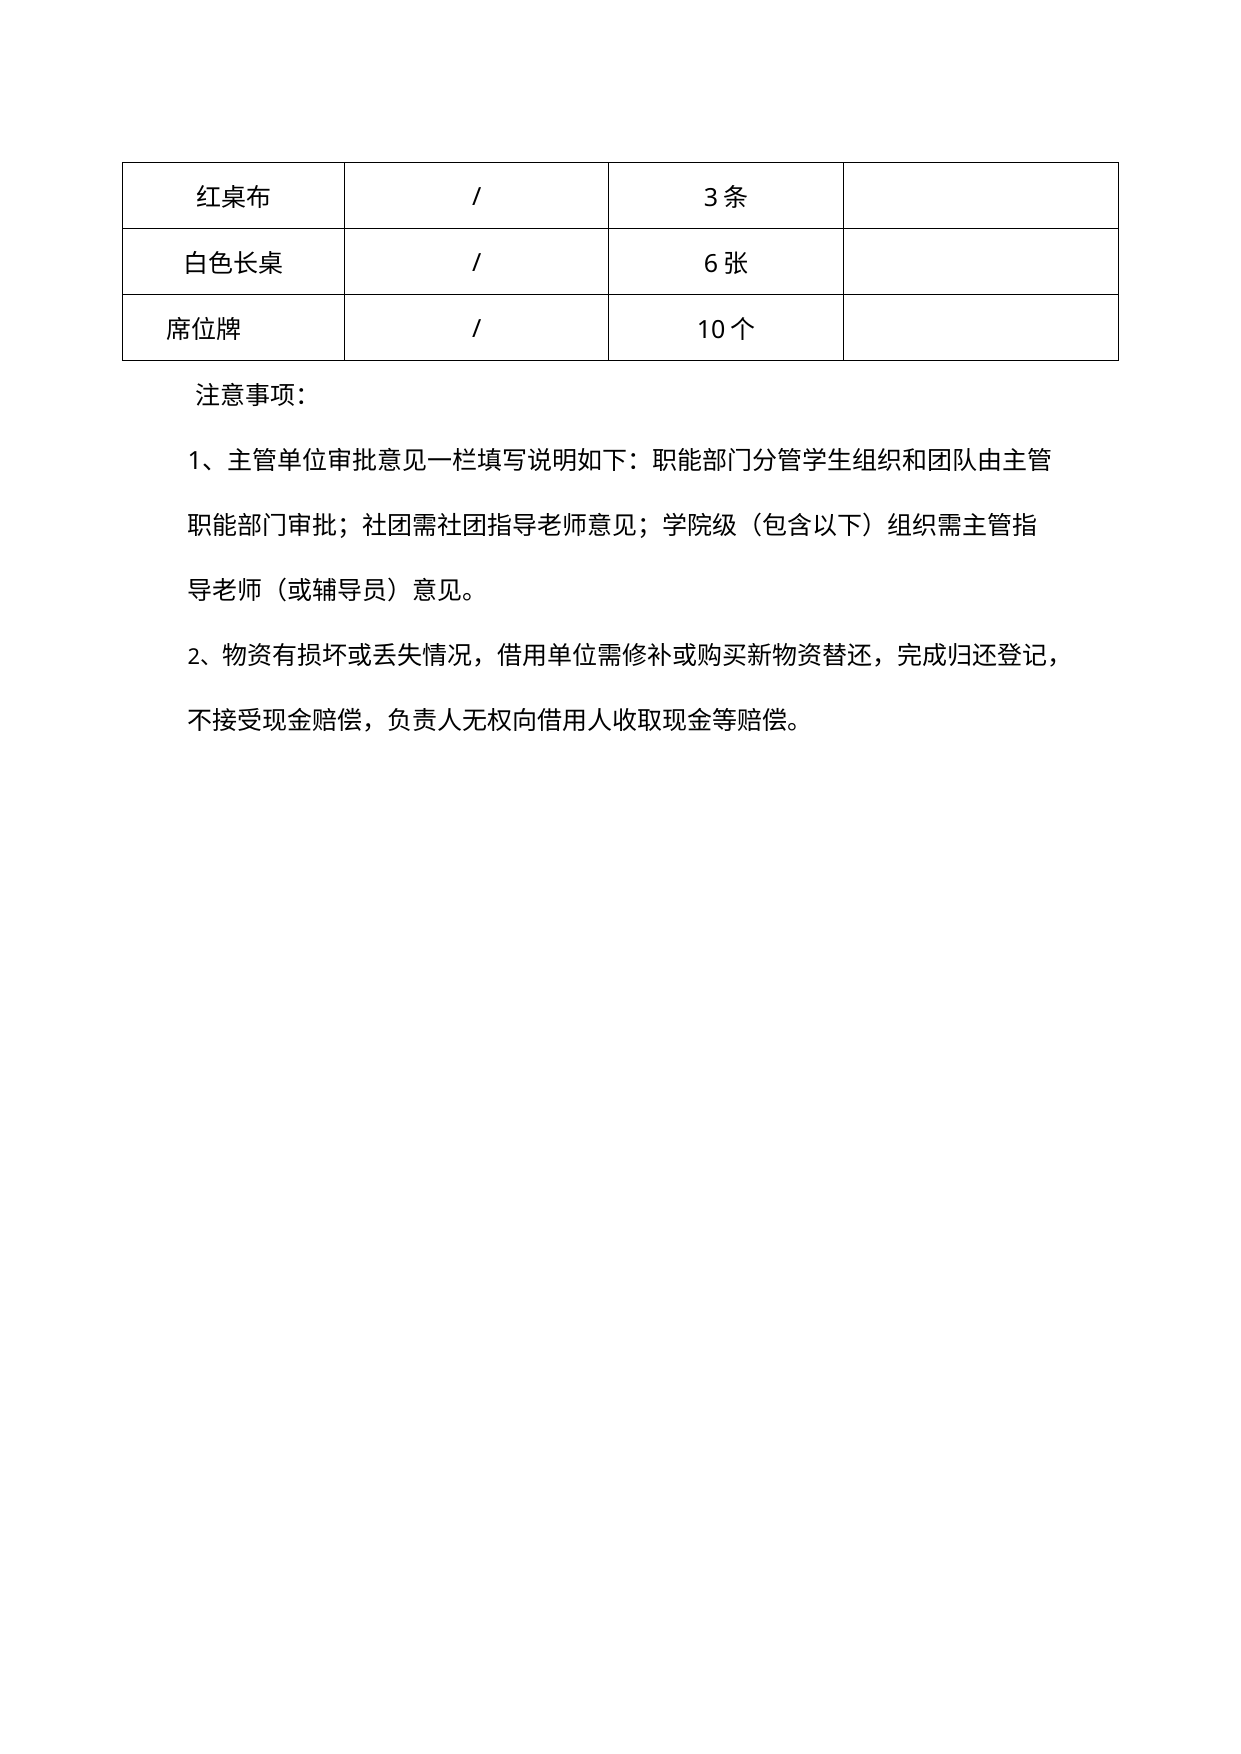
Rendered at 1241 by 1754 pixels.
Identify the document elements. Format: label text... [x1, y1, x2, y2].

table_cell / [345, 295, 608, 360]
table_cell [844, 229, 1118, 294]
table_cell 6张 [609, 229, 843, 294]
table_cell / [345, 163, 608, 228]
table_cell 席位牌 [123, 295, 344, 360]
table_cell [844, 295, 1118, 360]
table_cell 3条 [609, 163, 843, 228]
table_cell [844, 163, 1118, 228]
table_cell 白色长桌 [123, 229, 344, 294]
text 注意事项： [187, 361, 1053, 426]
list 主管单位审批意见一栏填写说明如下：职能部门分管学生组织和团队由主管职能部门审批；社团需社团指导老师意见；学院级（包含以下）组织需主管指导老师（或辅导员）意见。 [187, 426, 1053, 621]
table_cell 红桌布 [123, 163, 344, 228]
table_cell / [345, 229, 608, 294]
list 物资有损坏或丢失情况，借用单位需修补或购买新物资替还，完成归还登记，不接受现金赔偿，负责人无权向借用人收取现金等赔偿。 [187, 621, 1053, 751]
table_cell 10个 [609, 295, 843, 360]
